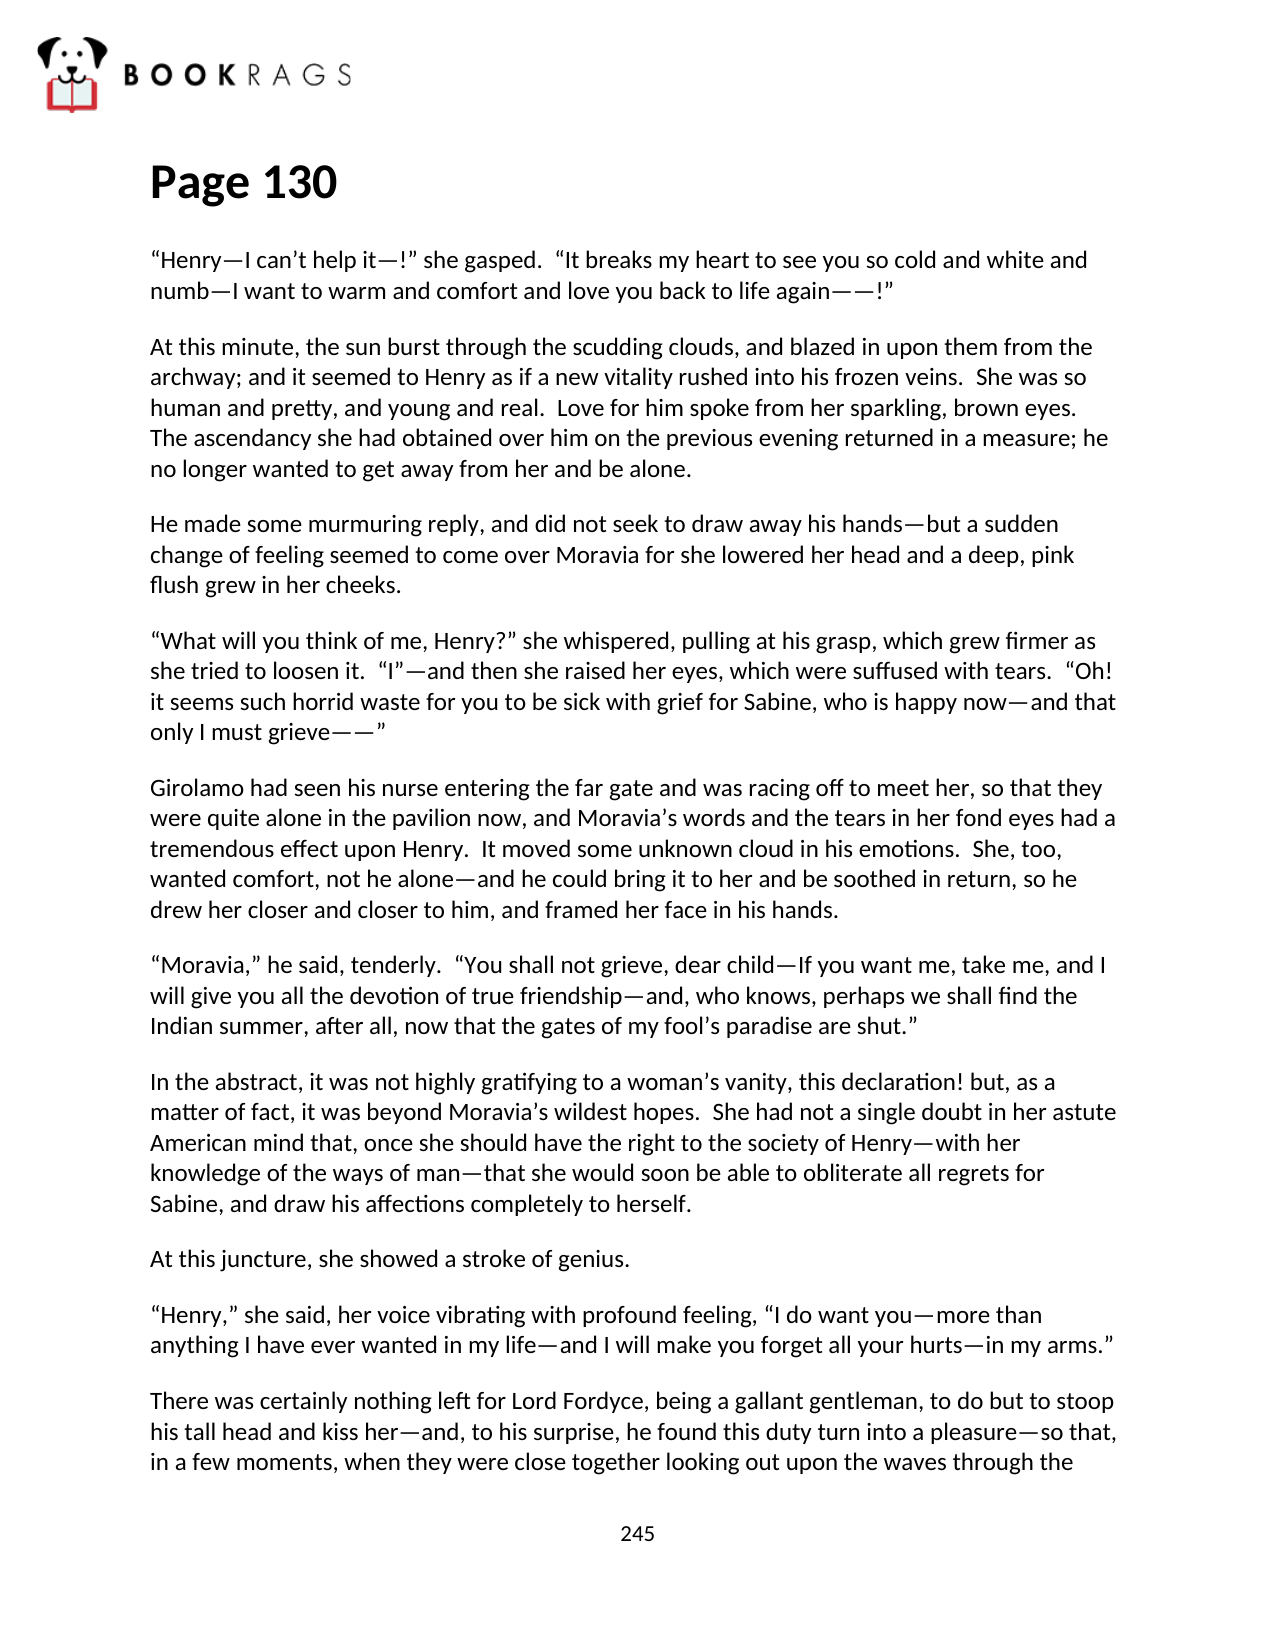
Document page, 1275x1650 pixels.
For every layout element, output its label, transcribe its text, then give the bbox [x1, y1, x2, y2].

text Girolamo had seen his nurse entering the far gate and was racing off to meet her, so that they were quite alone in the pavilion now, and Moravia’s words and the tears in her fond eyes had a tremendous effect upon Henry. It moved some unknown cloud in his emotions. She, too, wanted comfort, not he alone—­and he could bring it to her and be soothed in return, so he drew her closer and closer to him, and framed her face in his hands. [150, 772, 1125, 924]
picture [37, 37, 351, 113]
text “What will you think of me, Henry?” she whispered, pulling at his grasp, which grew firmer as she tried to loosen it. “I”—­and then she raised her eyes, which were suffused with tears. “Oh! it seems such horrid waste for you to be sick with grief for Sabine, who is happy now—­and that only I must grieve——­” [150, 625, 1125, 747]
text He made some murmuring reply, and did not seek to draw away his hands—­but a sudden change of feeling seemed to come over Moravia for she lowered her head and a deep, pink flush grew in her cheeks. [150, 508, 1125, 600]
text “Henry—­I can’t help it—!” she gasped. “It breaks my heart to see you so cold and white and numb—­I want to warm and comfort and love you back to life again——!” [150, 244, 1125, 306]
text At this minute, the sun burst through the scudding clouds, and blazed in upon them from the archway; and it seemed to Henry as if a new vitality rushed into his frozen veins. She was so human and pretty, and young and real. Love for him spoke from her sparkling, brown eyes. The ascendancy she had obtained over him on the previous evening returned in a measure; he no longer wanted to get away from her and be alone. [150, 331, 1125, 483]
text “Henry,” she said, her voice vibrating with profound feeling, “I do want you—­more than anything I have ever wanted in my life—­and I will make you forget all your hurts—­in my arms.” [150, 1299, 1125, 1360]
text In the abstract, it was not highly gratifying to a woman’s vanity, this declaration! but, as a matter of fact, it was beyond Moravia’s wildest hopes. She had not a single doubt in her astute American mind that, once she should have the right to the society of Henry—­with her knowledge of the ways of man—­that she would soon be able to obliterate all regrets for Sabine, and draw his affections completely to herself. [150, 1066, 1125, 1219]
text Page 130 [150, 150, 1125, 211]
text “Moravia,” he said, tenderly. “You shall not grieve, dear child—­If you want me, take me, and I will give you all the devotion of true friendship—­and, who knows, perhaps we shall find the Indian summer, after all, now that the gates of my fool’s paradise are shut.” [150, 949, 1125, 1041]
text At this juncture, she showed a stroke of genius. [150, 1244, 1125, 1274]
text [150, 1385, 1125, 1477]
